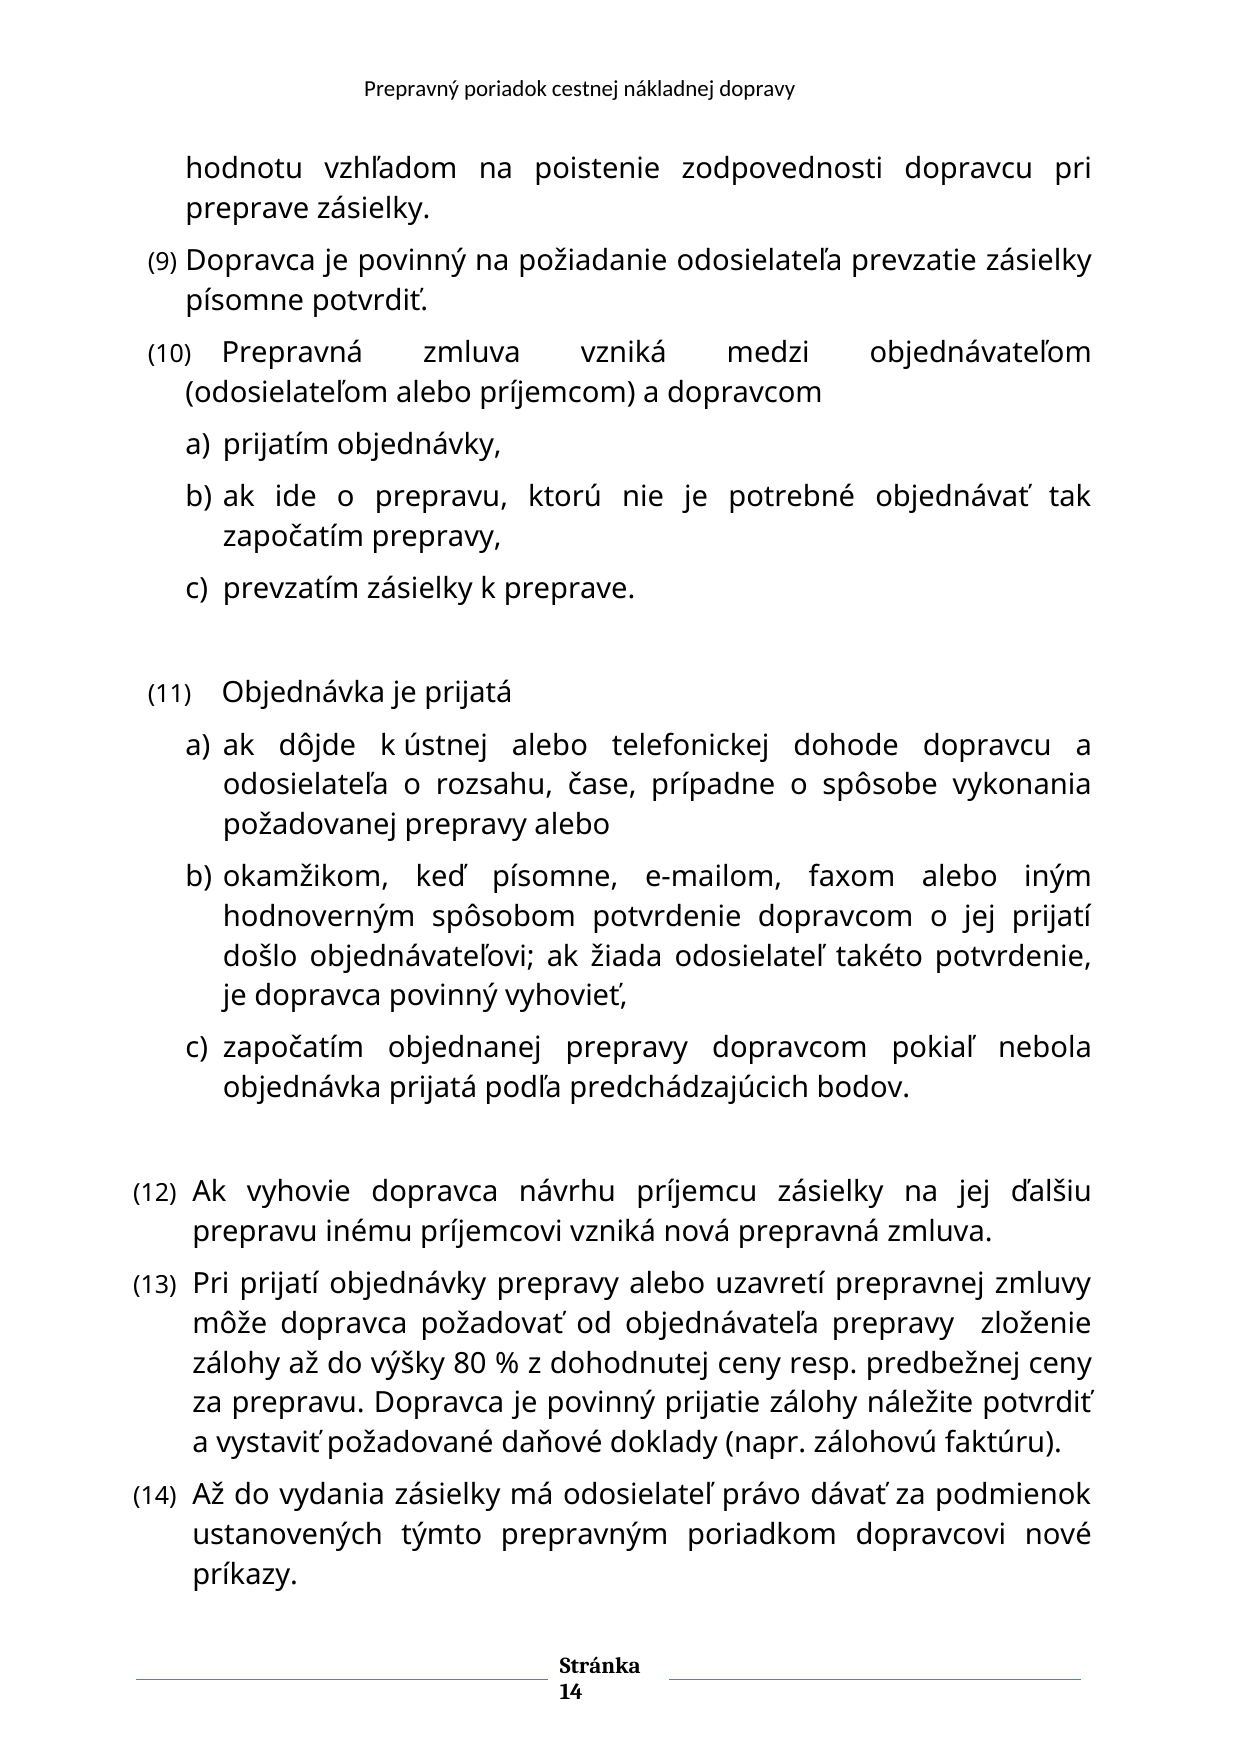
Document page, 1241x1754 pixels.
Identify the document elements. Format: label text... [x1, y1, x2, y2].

list prijatím objednávky, [185, 423, 1093, 463]
list Dopravca je povinný na požiadanie odosielateľa prevzatie zásielky písomne potvrdiť. [148, 239, 1093, 319]
list ak ide o prepravu, ktorú nie je potrebné objednávať tak započatím prepravy, [185, 475, 1093, 555]
list Pri prijatí objednávky prepravy alebo uzavretí prepravnej zmluvy môže dopravca požadovať od objednávateľa prepravy zloženie zálohy až do výšky 80 % z dohodnutej ceny resp. predbežnej ceny za prepravu. Dopravca je povinný prijatie zálohy náležite potvrdiť a vystaviť požadované daňové doklady (napr. zálohovú faktúru). [133, 1263, 1093, 1461]
list okamžikom, keď písomne, e-mailom, faxom alebo iným hodnoverným spôsobom potvrdenie dopravcom o jej prijatí došlo objednávateľovi; ak žiada odosielateľ takéto potvrdenie, je dopravca povinný vyhovieť, [185, 855, 1093, 1014]
list Prepravná zmluva vzniká medzi objednávateľom (odosielateľom alebo príjemcom) a dopravcom [148, 331, 1093, 411]
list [148, 148, 1093, 227]
list ak dôjde k ústnej alebo telefonickej dohode dopravcu a odosielateľa o rozsahu, čase, prípadne o spôsobe vykonania požadovanej prepravy alebo [185, 724, 1093, 843]
list Ak vyhovie dopravca návrhu príjemcu zásielky na jej ďalšiu prepravu inému príjemcovi vzniká nová prepravná zmluva. [133, 1171, 1093, 1250]
list Až do vydania zásielky má odosielateľ právo dávať za podmienok ustanovených týmto prepravným poriadkom dopravcovi nové príkazy. [133, 1473, 1093, 1593]
list prevzatím zásielky k preprave. [185, 567, 1093, 607]
list započatím objednanej prepravy dopravcom pokiaľ nebola objednávka prijatá podľa predchádzajúcich bodov. [185, 1027, 1093, 1106]
list Objednávka je prijatá [148, 672, 1093, 711]
